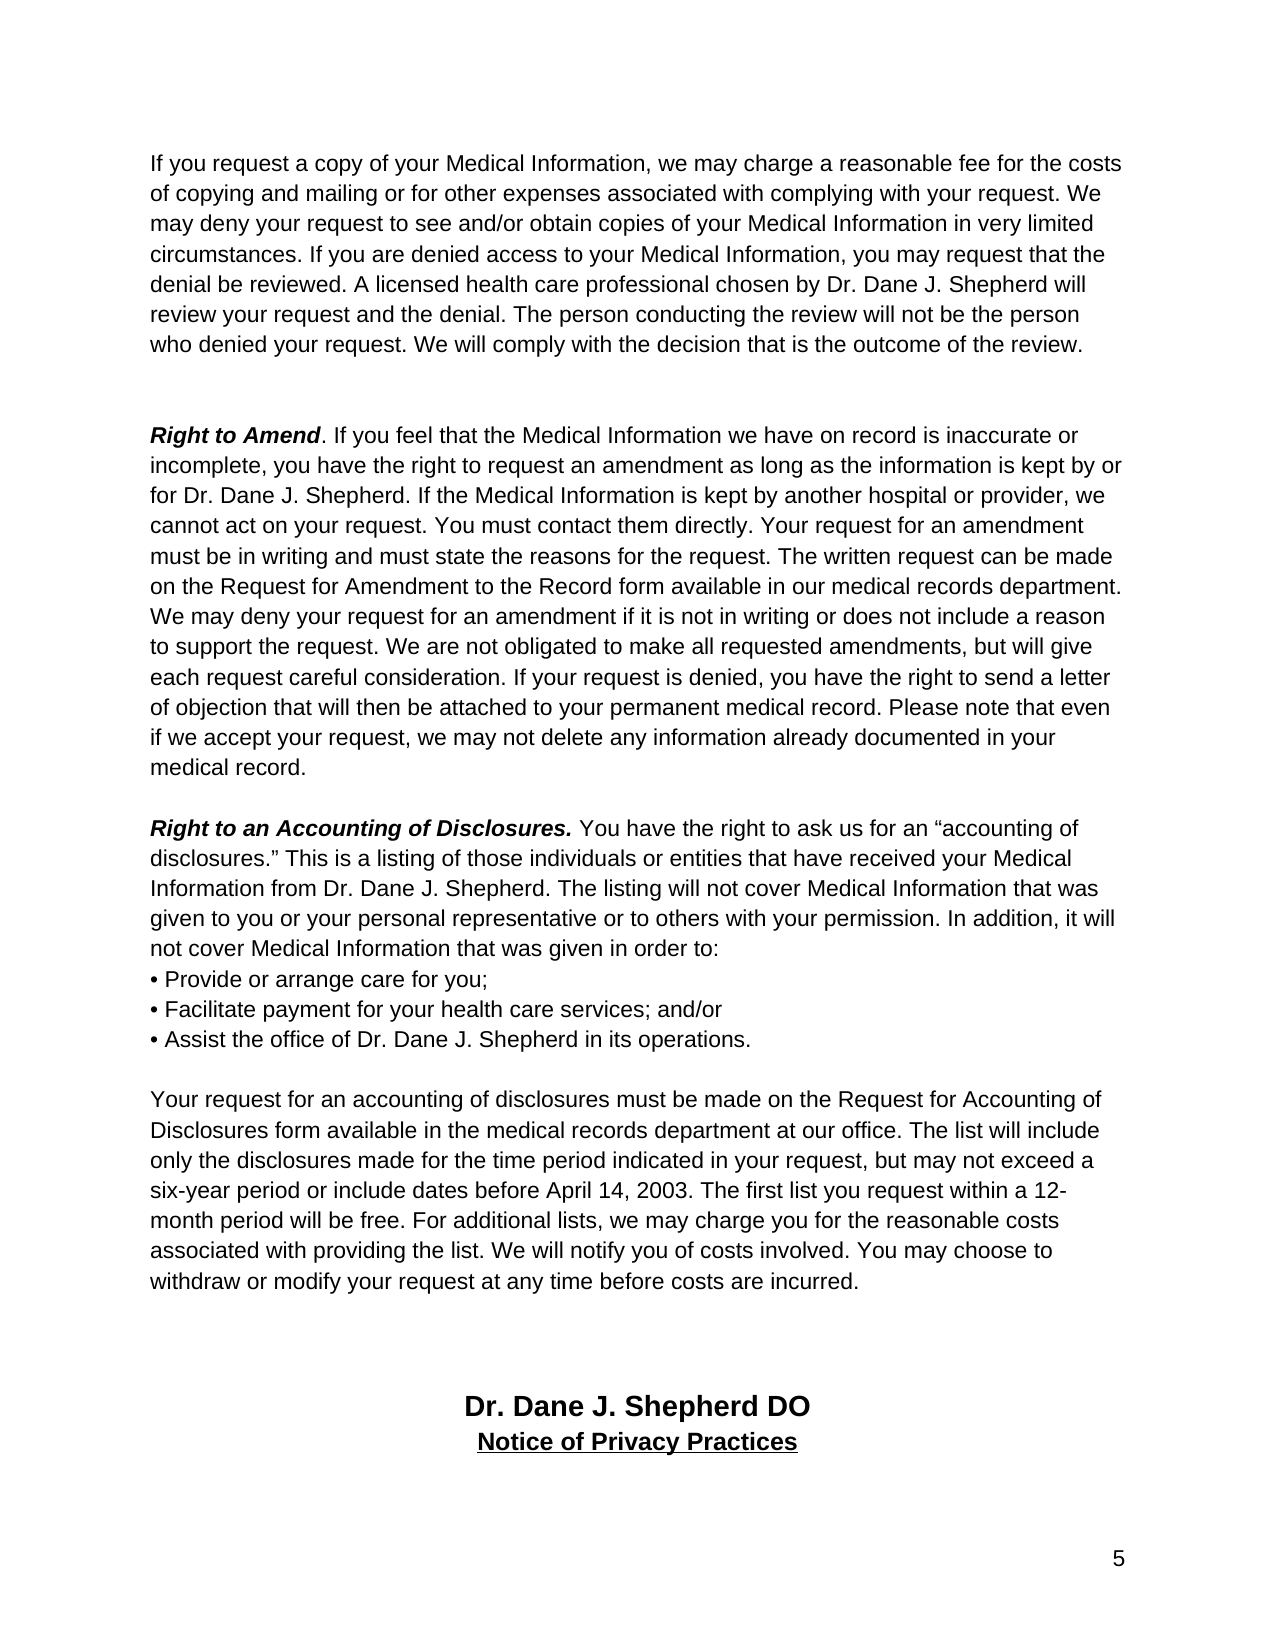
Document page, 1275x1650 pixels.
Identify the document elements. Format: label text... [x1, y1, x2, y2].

text Right to an Accounting of Disclosures. You have the right to ask us for an “accounting of disclosures.” This is a listing of those individuals or entities that have received your Medical Information from Dr. Dane J. Shepherd. The listing will not cover Medical Information that was given to you or your personal representative or to others with your permission. In addition, it will not cover Medical Information that was given in order to: [150, 814, 1125, 962]
text If you request a copy of your Medical Information, we may charge a reasonable fee for the costs of copying and mailing or for other expenses associated with complying with your request. We [150, 150, 1125, 207]
text Right to Amend. If you feel that the Medical Information we have on record is inaccurate or incomplete, you have the right to request an amendment as long as the information is kept by or for Dr. Dane J. Shepherd. If the Medical Information is kept by another hospital or provider, we cannot act on your request. You must contact them directly. Your request for an amendment must be in writing and must state the reasons for the request. The written request can be made on the Request for Amendment to the Record form available in our medical records department. We may deny your request for an amendment if it is not in writing or does not include a reason to support the request. We are not obligated to make all requested amendments, but will give each request careful consideration. If your request is denied, you have the right to send a letter of objection that will then be attached to your permanent medical record. Please note that even if we accept your request, we may not delete any information already documented in your medical record. [150, 422, 1125, 781]
text • Provide or arrange care for you; [150, 966, 1125, 992]
text Dr. Dane J. Shepherd DO [150, 1388, 1125, 1422]
text Your request for an accounting of disclosures must be made on the Request for Accounting of Disclosures form available in the medical records department at our office. The list will include only the disclosures made for the time period indicated in your request, but may not exceed a six-year period or include dates before April 14, 2003. The first list you request within a 12-month period will be free. For additional lists, we may charge you for the reasonable costs associated with providing the list. We will notify you of costs involved. You may choose to withdraw or modify your request at any time before costs are incurred. [150, 1086, 1125, 1294]
text Notice of Privacy Practices [150, 1427, 1125, 1456]
text • Assist the office of Dr. Dane J. Shepherd in its operations. [150, 1026, 1125, 1052]
text may deny your request to see and/or obtain copies of your Medical Information in very limited circumstances. If you are denied access to your Medical Information, you may request that the denial be reviewed. A licensed health care professional chosen by Dr. Dane J. Shepherd will review your request and the denial. The person conducting the review will not be the person who denied your request. We will comply with the decision that is the outcome of the review. [150, 210, 1125, 358]
text • Facilitate payment for your health care services; and/or [150, 996, 1125, 1022]
